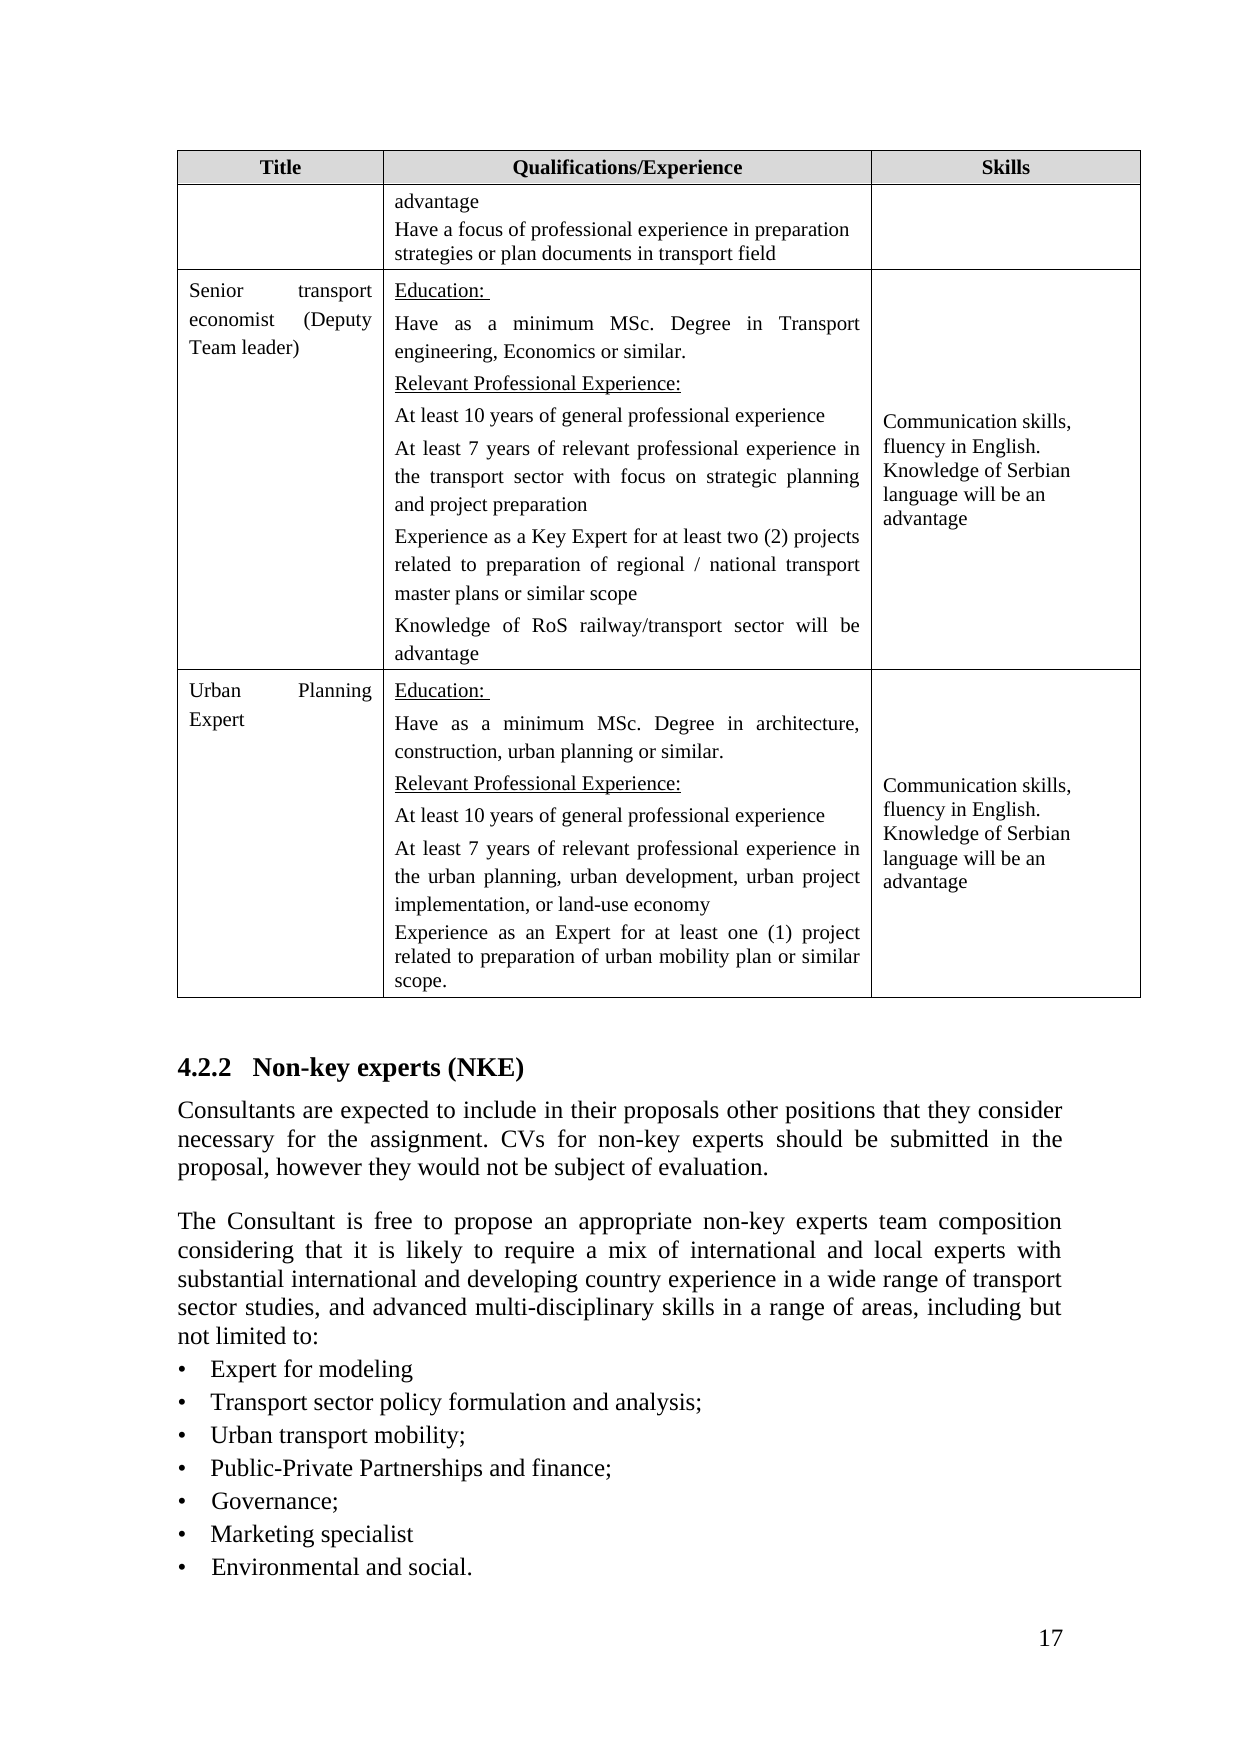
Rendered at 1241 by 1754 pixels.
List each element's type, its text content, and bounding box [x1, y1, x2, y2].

table_cell Education: Have as a minimum MSc. Degree in Transport engineering, Economics or similar. Relevant Professional Experience: At least 10 years of general professional experience At least 7 years of relevant professional experience in the transport sector with focus on strategic planning and project preparation Experience as a Key Expert for at least two (2) projects related to preparation of regional / national transport master plans or similar scope Knowledge of RoS railway/transport sector will be advantage [384, 270, 871, 669]
text • Marketing specialist [177, 1519, 1063, 1547]
text • Environmental and social. [177, 1552, 1063, 1580]
text • Public-Private Partnerships and finance; [177, 1453, 1063, 1482]
table_header Skills [872, 151, 1140, 183]
text • Urban transport mobility; [177, 1420, 1063, 1449]
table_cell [872, 185, 1140, 269]
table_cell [178, 185, 383, 269]
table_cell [384, 185, 871, 269]
table_cell Communication skills, fluency in English. Knowledge of Serbian language will be an advantage [872, 670, 1140, 997]
table_header Title [178, 151, 383, 183]
table_cell Education: Have as a minimum MSc. Degree in architecture, construction, urban planning or similar. Relevant Professional Experience: At least 10 years of general professional experience At least 7 years of relevant professional experience in the urban planning, urban development, urban project implementation, or land-use economy Experience as an Expert for at least one (1) project related to preparation of urban mobility plan or similar scope. [384, 670, 871, 997]
text The Consultant is free to propose an appropriate non-key experts team composition considering that it is likely to require a mix of international and local experts with substantial international and developing country experience in a wide range of transport sector studies, and advanced multi-disciplinary skills in a range of areas, including but not limited to: [177, 1206, 1063, 1350]
table_cell Communication skills, fluency in English. Knowledge of Serbian language will be an advantage [872, 270, 1140, 669]
text • Expert for modeling [177, 1354, 1063, 1383]
text • Transport sector policy formulation and analysis; [177, 1387, 1063, 1416]
text • Governance; [177, 1486, 1063, 1514]
table_cell Senior transport economist (Deputy Team leader) [178, 270, 383, 669]
subtitle Non-key experts (NKE) [177, 1051, 1063, 1082]
table_header Qualifications/Experience [384, 151, 871, 183]
table_cell Urban Planning Expert [178, 670, 383, 997]
text Consultants are expected to include in their proposals other positions that they consider necessary for the assignment. CVs for non-key experts should be submitted in the proposal, however they would not be subject of evaluation. [177, 1095, 1063, 1181]
